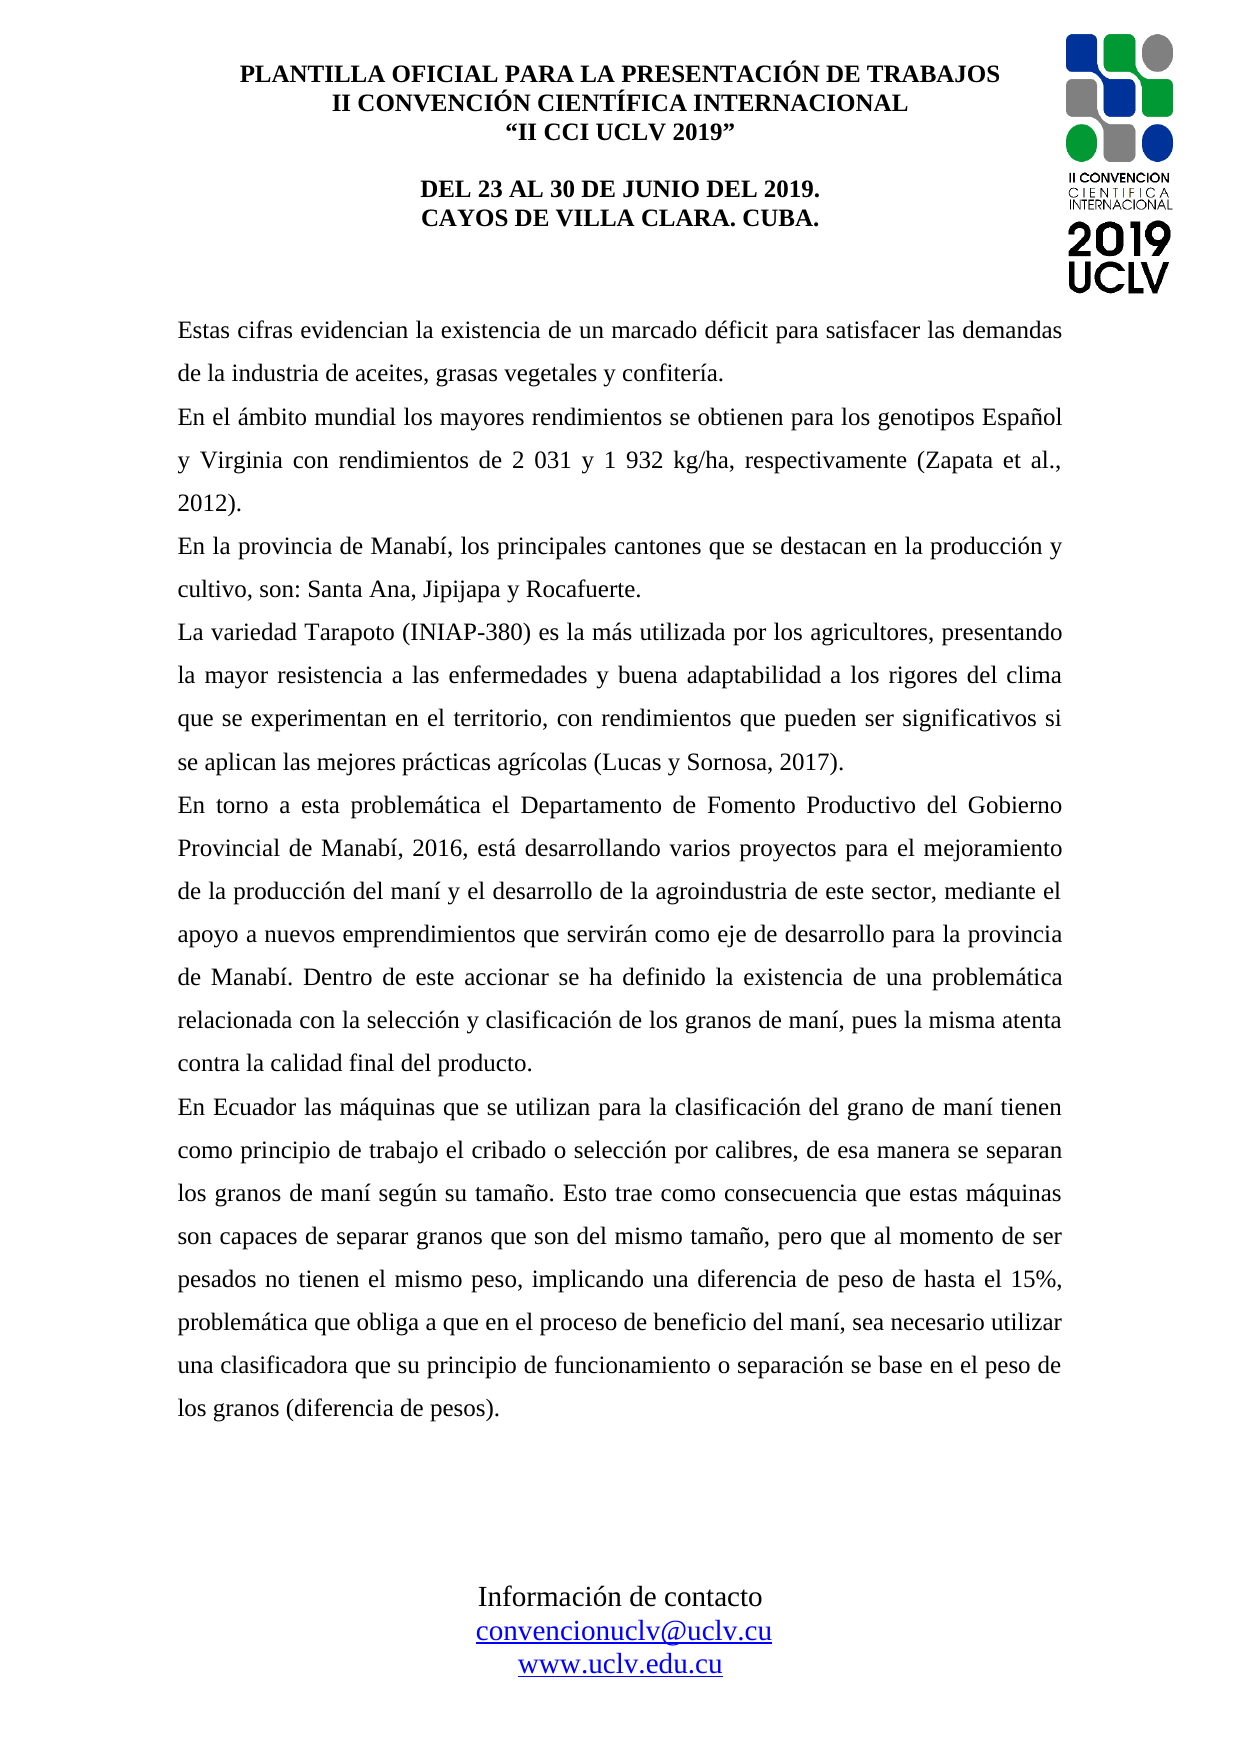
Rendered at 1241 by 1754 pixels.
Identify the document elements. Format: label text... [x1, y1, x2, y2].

text En la provincia de Manabí, los principales cantones que se destacan en la producción y cultivo, son: Santa Ana, Jipijapa y Rocafuerte. [177, 531, 1063, 603]
text En Ecuador las máquinas que se utilizan para la clasificación del grano de maní tienen como principio de trabajo el cribado o selección por calibres, de esa manera se separan los granos de maní según su tamaño. Esto trae como consecuencia que estas máquinas son capaces de separar granos que son del mismo tamaño, pero que al momento de ser pesados no tienen el mismo peso, implicando una diferencia de peso de hasta el 15%, problemática que obliga a que en el proceso de beneficio del maní, sea necesario utilizar una clasificadora que su principio de funcionamiento o separación se base en el peso de los granos (diferencia de pesos). [177, 1092, 1063, 1422]
text Estas cifras evidencian la existencia de un marcado déficit para satisfacer las demandas de la industria de aceites, grasas vegetales y confitería. [177, 315, 1063, 387]
text En torno a esta problemática el Departamento de Fomento Productivo del Gobierno Provincial de Manabí, 2016, está desarrollando varios proyectos para el mejoramiento de la producción del maní y el desarrollo de la agroindustria de este sector, mediante el apoyo a nuevos emprendimientos que servirán como eje de desarrollo para la provincia de Manabí. Dentro de este accionar se ha definido la existencia de una problemática relacionada con la selección y clasificación de los granos de maní, pues la misma atenta contra la calidad final del producto. [177, 790, 1063, 1077]
text La variedad Tarapoto (INIAP-380) es la más utilizada por los agricultores, presentando la mayor resistencia a las enfermedades y buena adaptabilidad a los rigores del clima que se experimentan en el territorio, con rendimientos que pueden ser significativos si se aplican las mejores prácticas agrícolas (Lucas y Sornosa, 2017). [177, 617, 1063, 775]
text En el ámbito mundial los mayores rendimientos se obtienen para los genotipos Español y Virginia con rendimientos de 2 031 y 1 932 kg/ha, respectivamente (Zapata et al., 2012). [177, 402, 1063, 517]
picture [1061, 31, 1182, 303]
